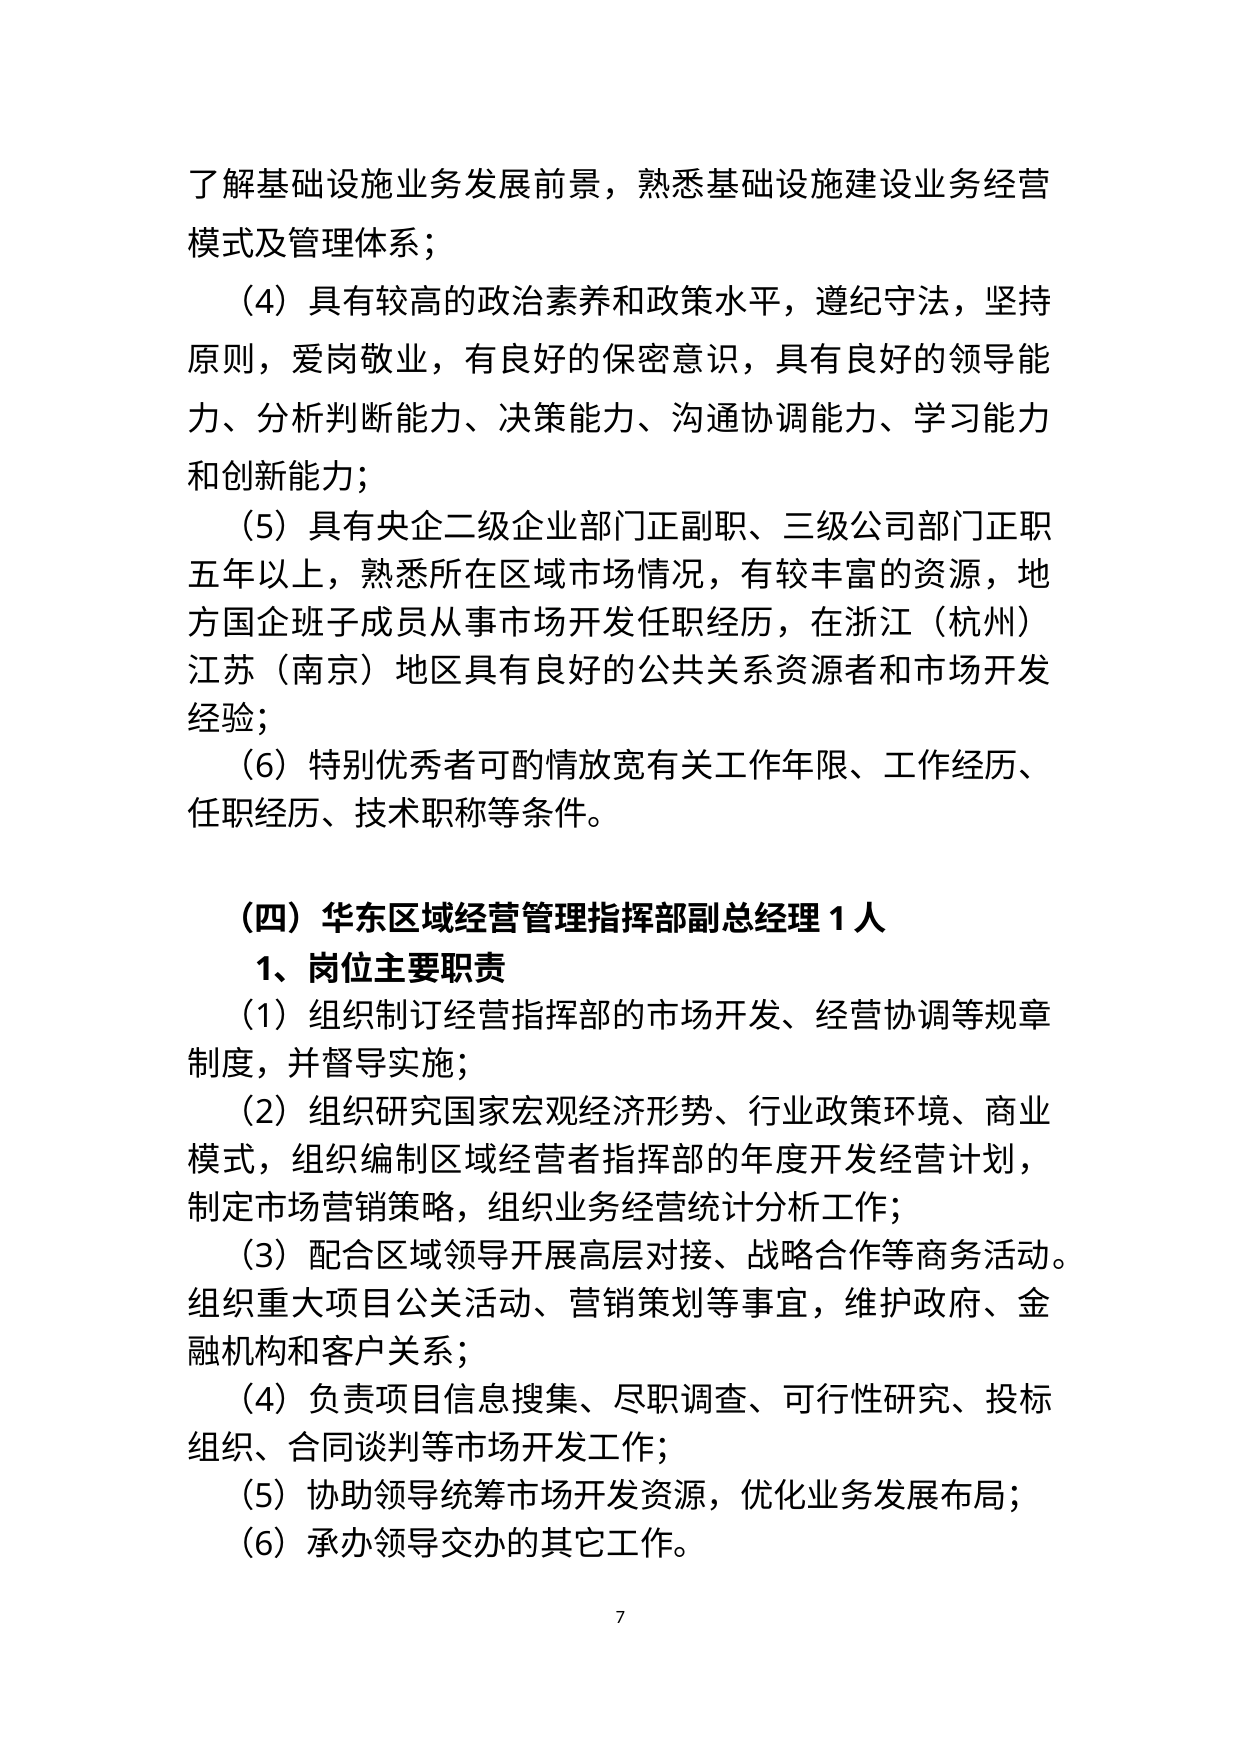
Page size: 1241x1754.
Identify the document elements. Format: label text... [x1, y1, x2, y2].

text （2）组织研究国家宏观经济形势、行业政策环境、商业模式，组织编制区域经营者指挥部的年度开发经营计划，制定市场营销策略，组织业务经营统计分析工作； [187, 1085, 1053, 1229]
text （5）协助领导统筹市场开发资源，优化业务发展布局； [187, 1469, 1053, 1517]
text 1、岗位主要职责 [187, 942, 1053, 989]
text （4）负责项目信息搜集、尽职调查、可行性研究、投标组织、合同谈判等市场开发工作； [187, 1373, 1053, 1469]
text （四）华东区域经营管理指挥部副总经理1人 [187, 883, 1053, 942]
text （4）具有较高的政治素养和政策水平，遵纪守法，坚持原则，爱岗敬业，有良好的保密意识，具有良好的领导能力、分析判断能力、决策能力、沟通协调能力、学习能力和创新能力； [187, 267, 1053, 500]
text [187, 150, 1053, 267]
text （5）具有央企二级企业部门正副职、三级公司部门正职五年以上，熟悉所在区域市场情况，有较丰富的资源，地方国企班子成员从事市场开发任职经历，在浙江（杭州）、江苏（南京）地区具有良好的公共关系资源者和市场开发经验； [187, 500, 1053, 739]
text （1）组织制订经营指挥部的市场开发、经营协调等规章制度，并督导实施； [187, 989, 1053, 1085]
text （6）特别优秀者可酌情放宽有关工作年限、工作经历、任职经历、技术职称等条件。 [187, 739, 1053, 835]
text （6）承办领导交办的其它工作。 [187, 1517, 1053, 1564]
text （3）配合区域领导开展高层对接、战略合作等商务活动。组织重大项目公关活动、营销策划等事宜，维护政府、金融机构和客户关系； [187, 1229, 1053, 1373]
